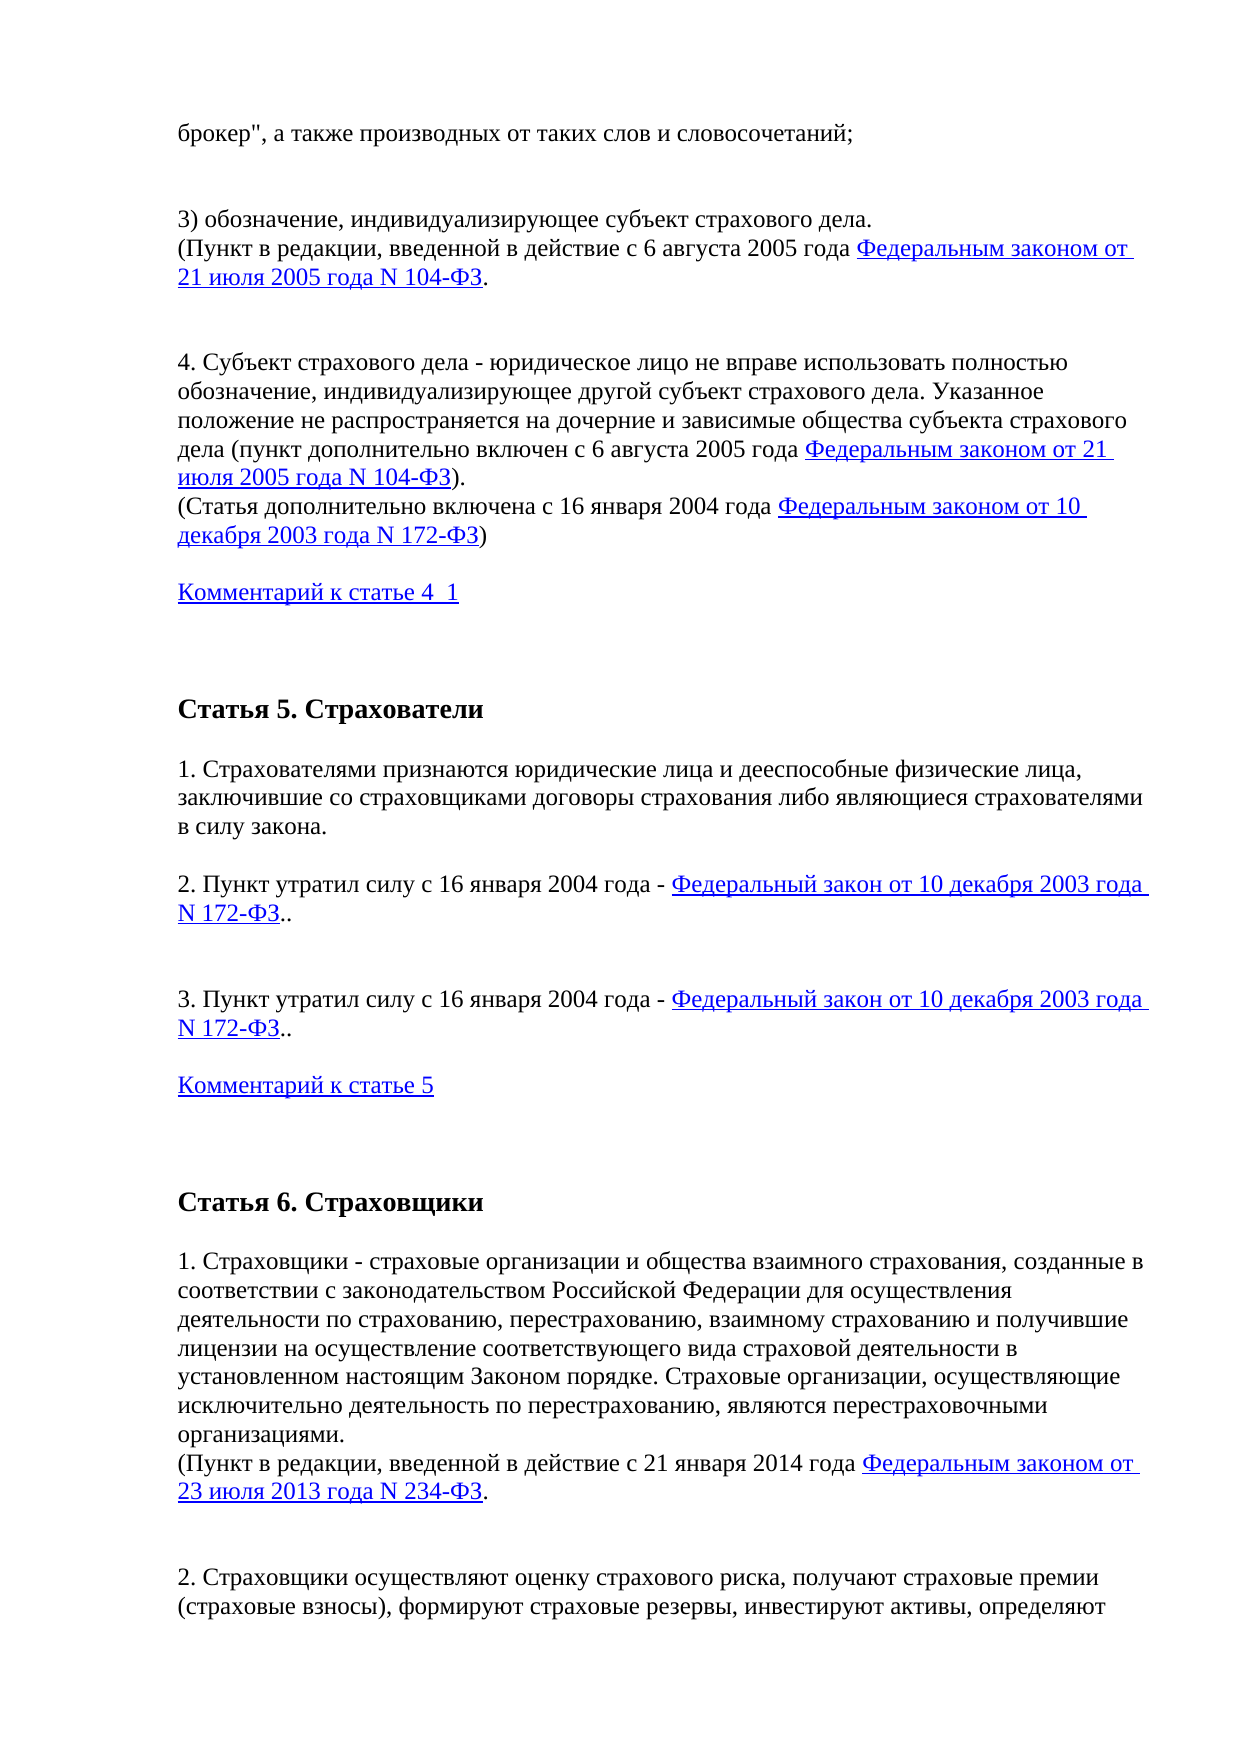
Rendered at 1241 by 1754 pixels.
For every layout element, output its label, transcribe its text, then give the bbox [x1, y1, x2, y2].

text 1. Страховщики - страховые организации и общества взаимного страхования, созданные в соответствии с законодательством Российской Федерации для осуществления деятельности по страхованию, перестрахованию, взаимному страхованию и получившие лицензии на осуществление соответствующего вида страховой деятельности в установленном настоящим Законом порядке. Страховые организации, осуществляющие исключительно деятельность по перестрахованию, являются перестраховочными организациями. (Пункт в редакции, введенной в действие с 21 января 2014 года Федеральным законом от 23 июля 2013 года N 234-ФЗ. [177, 1246, 1152, 1533]
text Статья 5. Страхователи [177, 692, 1152, 724]
text 1. Страхователями признаются юридические лица и дееспособные физические лица, заключившие со страховщиками договоры страхования либо являющиеся страхователями в силу закона. [177, 754, 1152, 840]
text 3. Пункт утратил силу с 16 января 2004 года - Федеральный закон от 10 декабря 2003 года N 172-ФЗ.. Комментарий к статье 5 [177, 984, 1152, 1156]
text 3) обозначение, индивидуализирующее субъект страхового дела. (Пункт в редакции, введенной в действие с 6 августа 2005 года Федеральным законом от 21 июля 2005 года N 104-ФЗ. [177, 204, 1152, 318]
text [177, 118, 1152, 175]
text 4. Субъект страхового дела - юридическое лицо не вправе использовать полностью обозначение, индивидуализирующее другой субъект страхового дела. Указанное положение не распространяется на дочерние и зависимые общества субъекта страхового дела (пункт дополнительно включен с 6 августа 2005 года Федеральным законом от 21 июля 2005 года N 104-ФЗ). (Статья дополнительно включена с 16 января 2004 года Федеральным законом от 10 декабря 2003 года N 172-ФЗ) Комментарий к статье 4_1 [177, 347, 1152, 663]
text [177, 1562, 1152, 1620]
text 2. Пункт утратил силу с 16 января 2004 года - Федеральный закон от 10 декабря 2003 года N 172-ФЗ.. [177, 869, 1152, 955]
text Статья 6. Страховщики [177, 1185, 1152, 1217]
